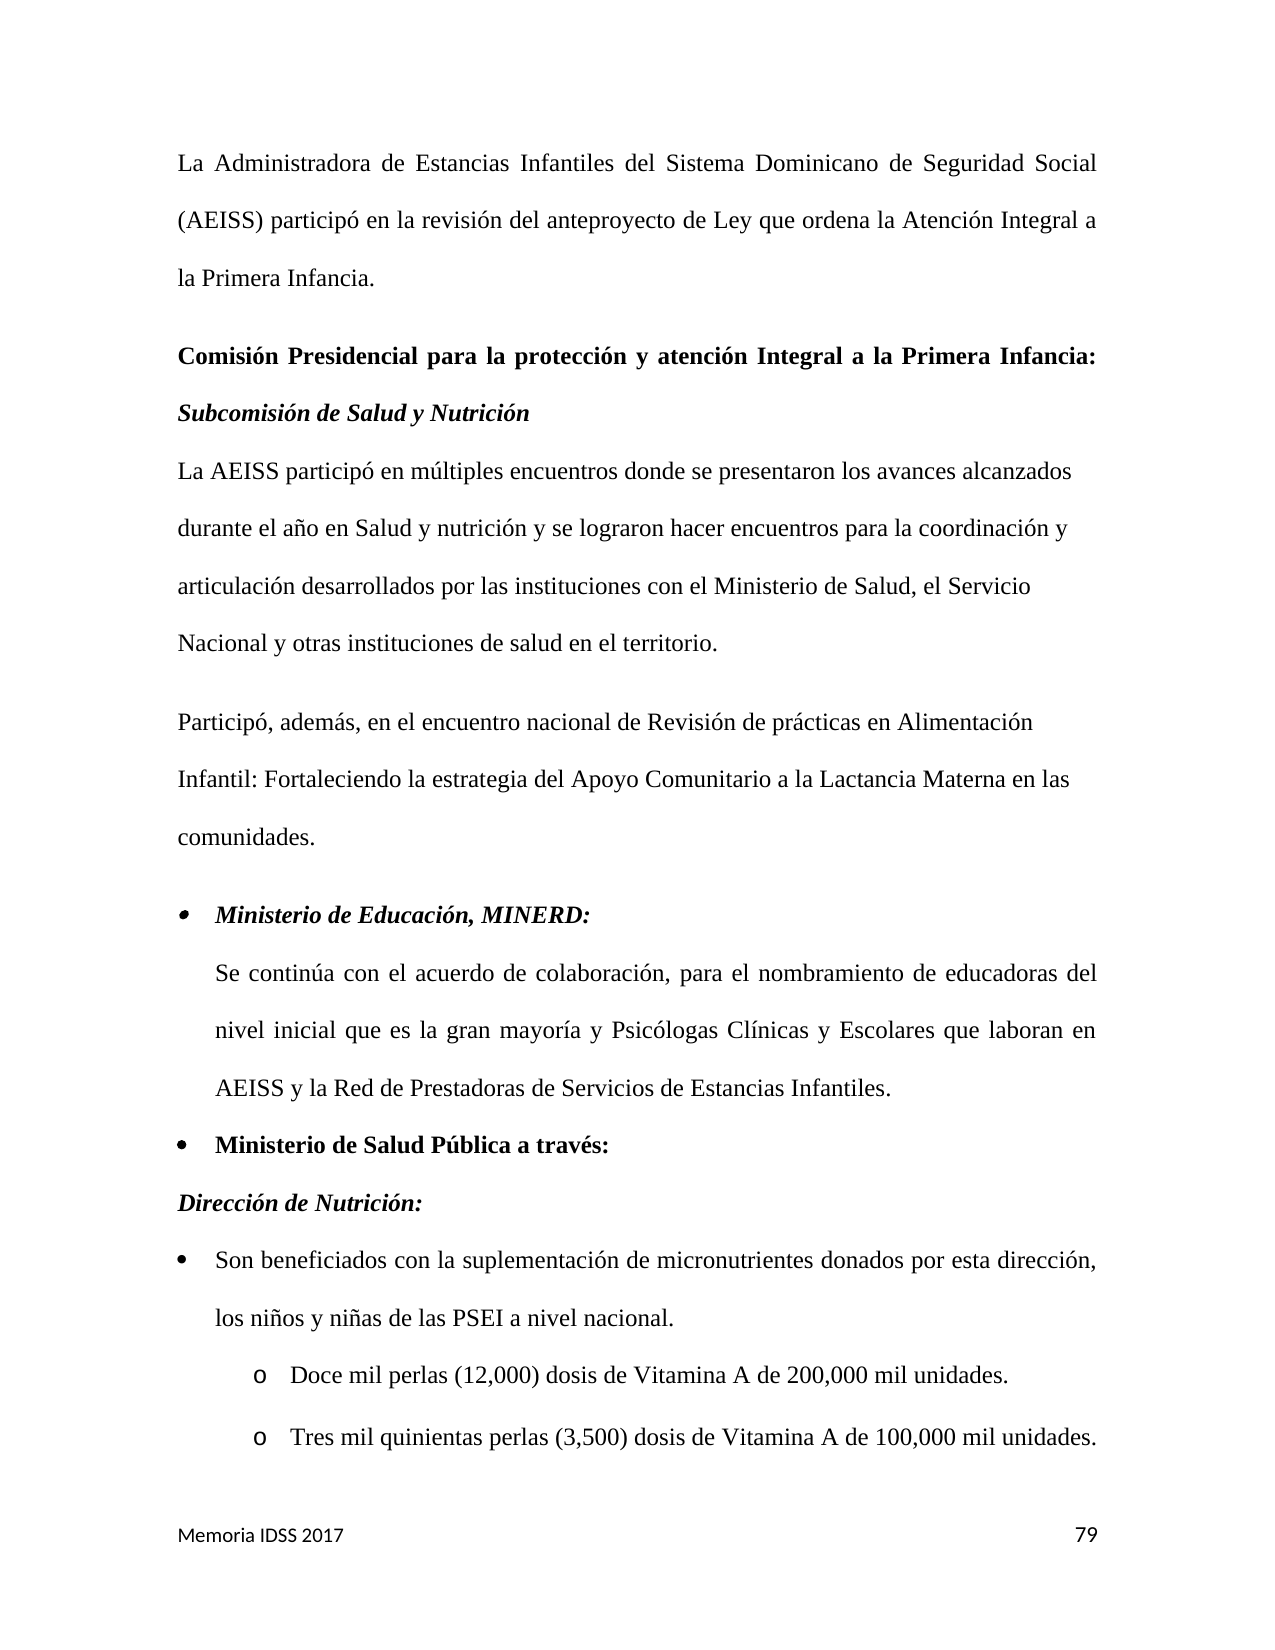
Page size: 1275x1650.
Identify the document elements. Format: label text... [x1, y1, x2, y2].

text La AEISS participó en múltiples encuentros donde se presentaron los avances alcanzados durante el año en Salud y nutrición y se lograron hacer encuentros para la coordinación y articulación desarrollados por las instituciones con el Ministerio de Salud, el Servicio Nacional y otras instituciones de salud en el territorio. [177, 456, 1098, 657]
list Ministerio de Salud Pública a través: [177, 1130, 1098, 1159]
text Dirección de Nutrición: [177, 1188, 1098, 1216]
list Ministerio de Educación, MINERD: [177, 900, 1098, 929]
text Se continúa con el acuerdo de colaboración, para el nombramiento de educadoras del nivel inicial que es la gran mayoría y Psicólogas Clínicas y Escolares que laboran en AEISS y la Red de Prestadoras de Servicios de Estancias Infantiles. [215, 958, 1098, 1101]
list Son beneficiados con la suplementación de micronutrientes donados por esta dirección, los niños y niñas de las PSEI a nivel nacional. [177, 1245, 1098, 1331]
text Participó, además, en el encuentro nacional de Revisión de prácticas en Alimentación Infantil: Fortaleciendo la estrategia del Apoyo Comunitario a la Lactancia Materna en las comunidades. [177, 707, 1098, 851]
text Comisión Presidencial para la protección y atención Integral a la Primera Infancia: Subcomisión de Salud y Nutrición [177, 341, 1098, 427]
text La Administradora de Estancias Infantiles del Sistema Dominicano de Seguridad Social (AEISS) participó en la revisión del anteproyecto de Ley que ordena la Atención Integral a la Primera Infancia. [177, 148, 1098, 291]
list Tres mil quinientas perlas (3,500) dosis de Vitamina A de 100,000 mil unidades. [252, 1422, 1098, 1453]
list Doce mil perlas (12,000) dosis de Vitamina A de 200,000 mil unidades. [252, 1360, 1098, 1391]
